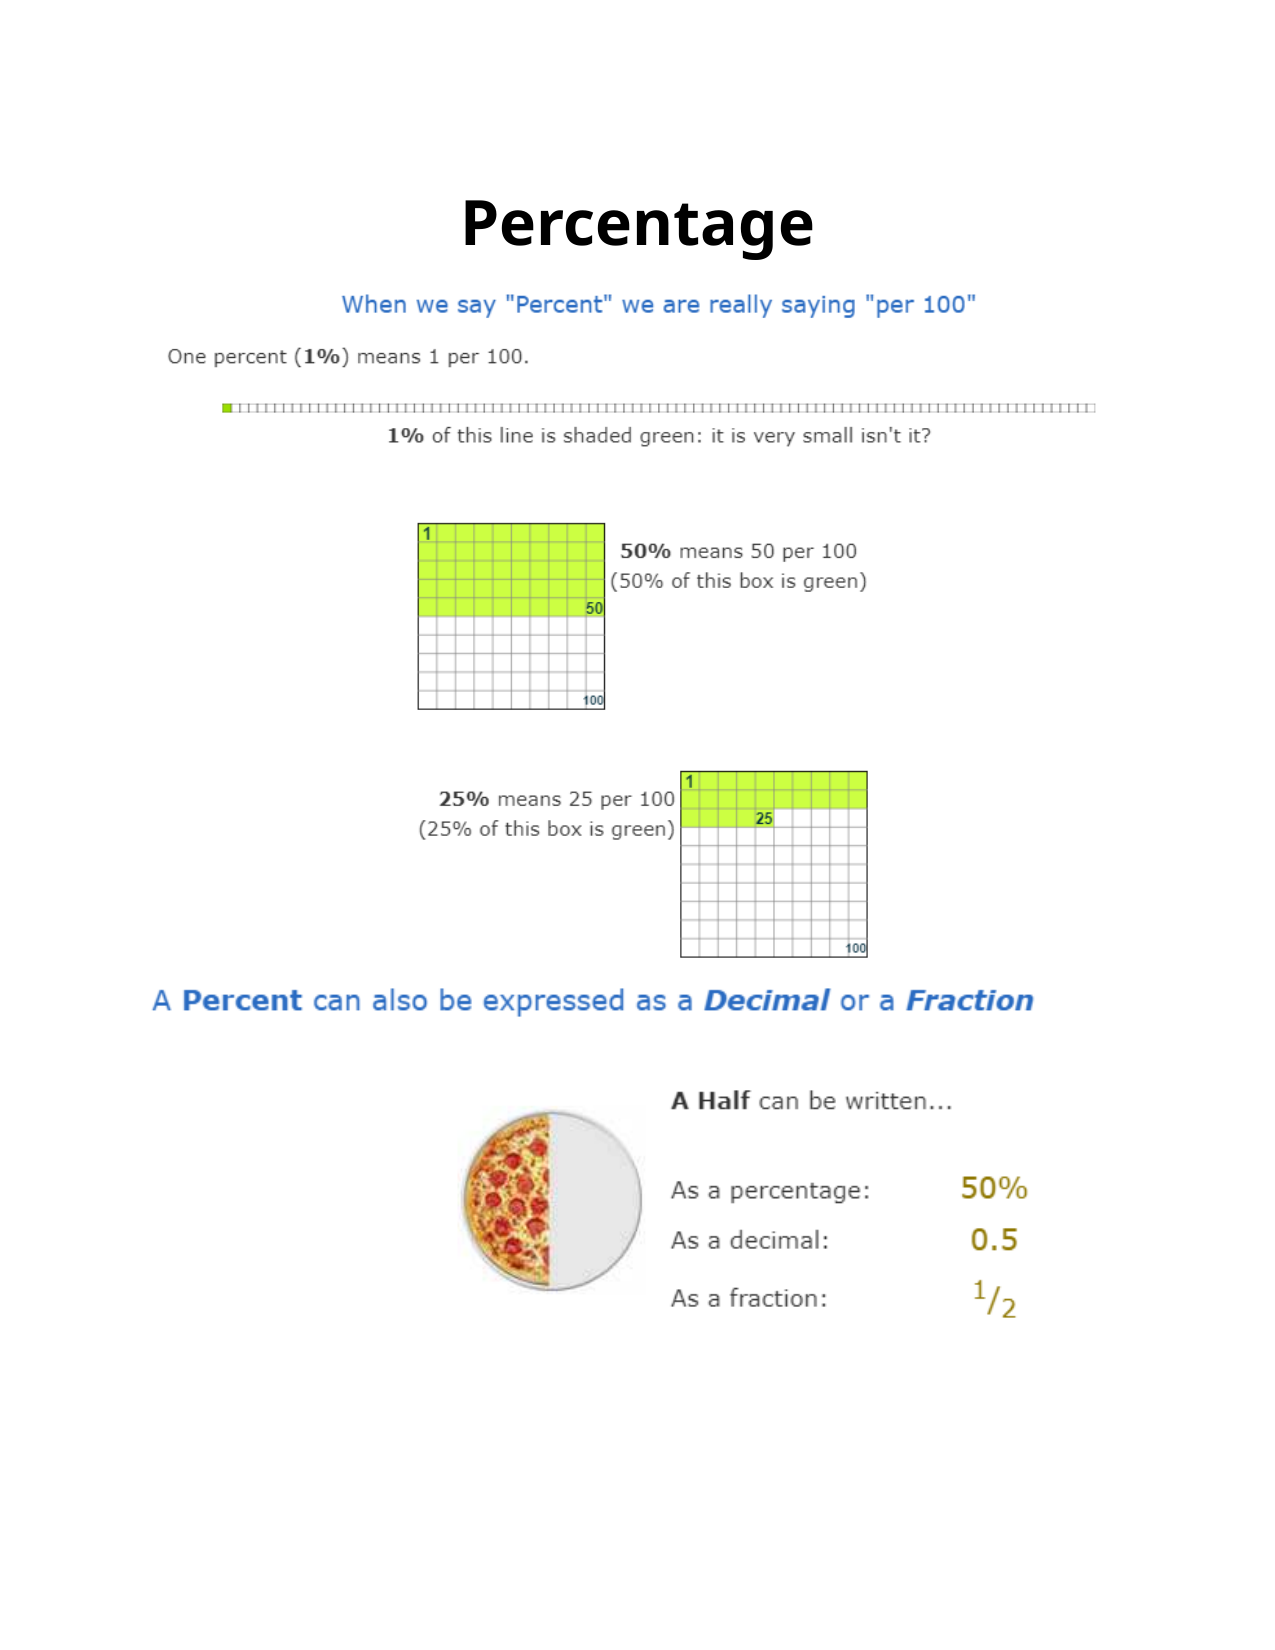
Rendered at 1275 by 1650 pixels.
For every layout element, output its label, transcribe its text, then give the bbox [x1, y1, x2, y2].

picture [150, 271, 1124, 967]
picture [150, 984, 1061, 1343]
text Percentage [150, 178, 1125, 263]
